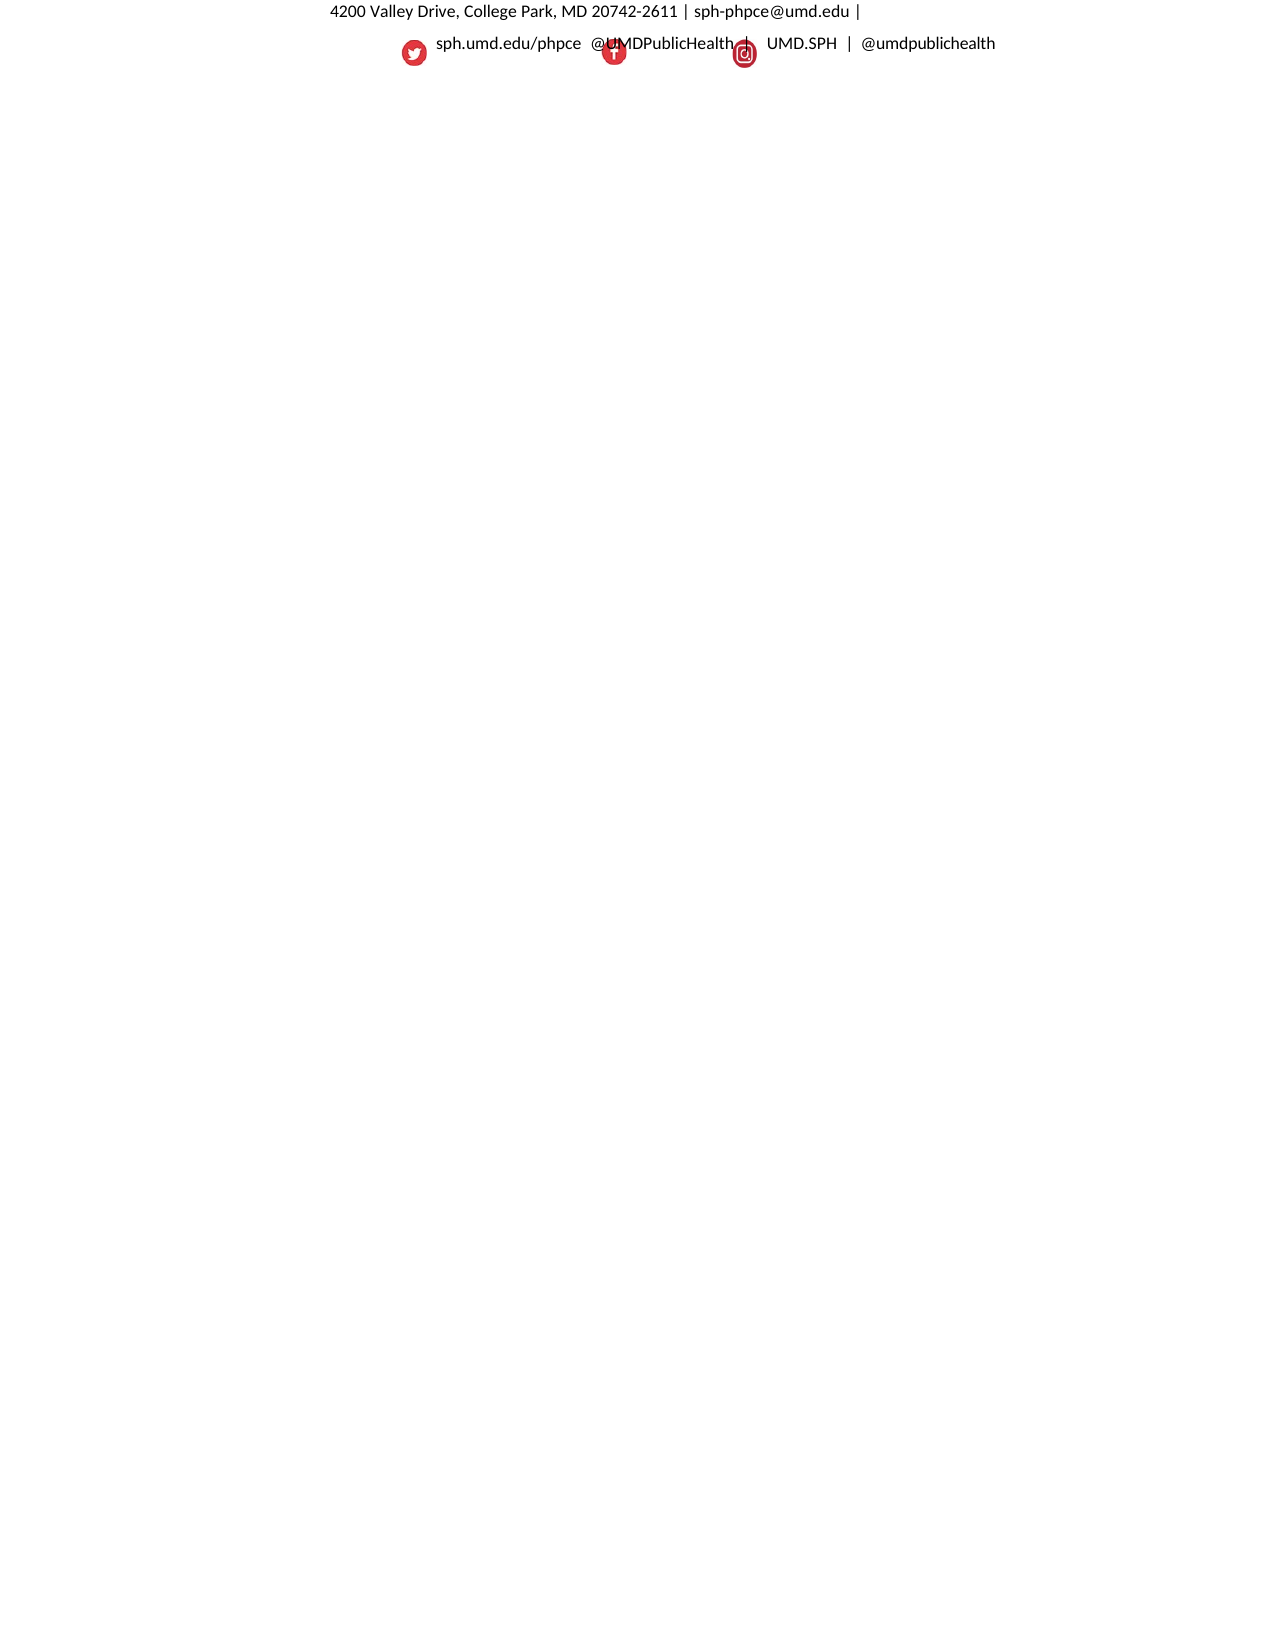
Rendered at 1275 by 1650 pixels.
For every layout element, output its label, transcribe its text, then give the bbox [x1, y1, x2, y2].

picture [732, 53, 757, 68]
picture [601, 53, 627, 65]
text 4200 Valley Drive, College Park, MD 20742-2611 | sph-phpce@umd.edu | sph.umd.edu/phpce @UMDPublicHealth | UMD.SPH | @umdpublichealth [330, 0, 1011, 53]
picture [401, 40, 427, 66]
